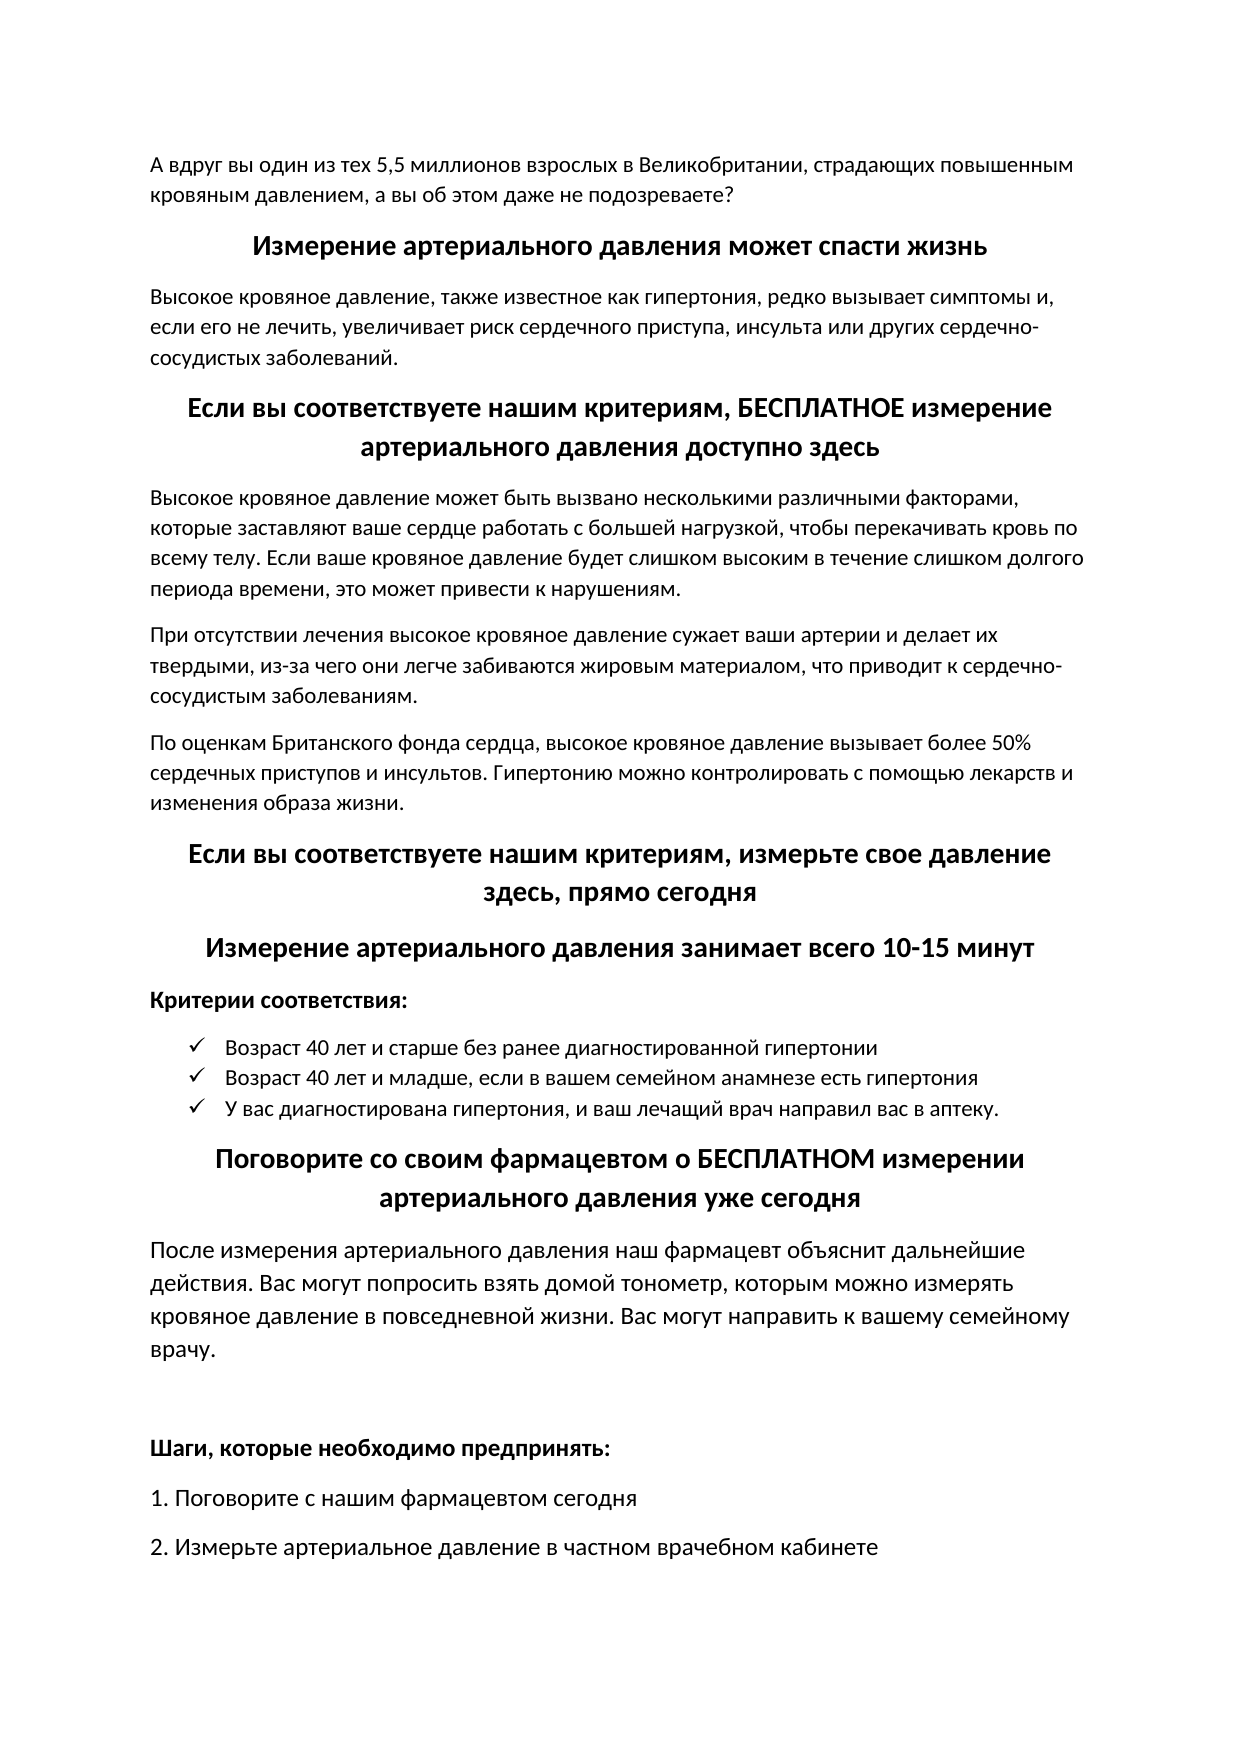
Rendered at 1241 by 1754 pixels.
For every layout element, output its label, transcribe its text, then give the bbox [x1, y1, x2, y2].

list Возраст 40 лет и старше без ранее диагностированной гипертонии [187, 1033, 1090, 1061]
text Если вы соответствуете нашим критериям, измерьте свое давление здесь, прямо сегодня [150, 835, 1090, 909]
text После измерения артериального давления наш фармацевт объяснит дальнейшие действия. Вас могут попросить взять домой тонометр, которым можно измерять кровяное давление в повседневной жизни. Вас могут направить к вашему семейному врачу. [150, 1234, 1090, 1363]
text Если вы соответствуете нашим критериям, БЕСПЛАТНОЕ измерение артериального давления доступно здесь [150, 389, 1090, 463]
text Высокое кровяное давление может быть вызвано несколькими различными факторами, которые заставляют ваше сердце работать с большей нагрузкой, чтобы перекачивать кровь по всему телу. Если ваше кровяное давление будет слишком высоким в течение слишком долгого периода времени, это может привести к нарушениям. [150, 483, 1090, 602]
text Измерение артериального давления может спасти жизнь [150, 227, 1090, 263]
text 1. Поговорите с нашим фармацевтом сегодня [150, 1482, 1090, 1512]
list Возраст 40 лет и младше, если в вашем семейном анамнезе есть гипертония [187, 1063, 1090, 1092]
text 2. Измерьте артериальное давление в частном врачебном кабинете [150, 1531, 1090, 1562]
text А вдруг вы один из тех 5,5 миллионов взрослых в Великобритании, страдающих повышенным кровяным давлением, а вы об этом даже не подозреваете? [150, 150, 1090, 208]
text Критерии соответствия: [150, 984, 1090, 1014]
text Высокое кровяное давление, также известное как гипертония, редко вызывает симптомы и, если его не лечить, увеличивает риск сердечного приступа, инсульта или других сердечно-сосудистых заболеваний. [150, 282, 1090, 371]
text Шаги, которые необходимо предпринять: [150, 1432, 1090, 1463]
text По оценкам Британского фонда сердца, высокое кровяное давление вызывает более 50% сердечных приступов и инсультов. Гипертонию можно контролировать с помощью лекарств и изменения образа жизни. [150, 728, 1090, 816]
text При отсутствии лечения высокое кровяное давление сужает ваши артерии и делает их твердыми, из-за чего они легче забиваются жировым материалом, что приводит к сердечно-сосудистым заболеваниям. [150, 621, 1090, 709]
text Поговорите со своим фармацевтом о БЕСПЛАТНОМ измерении артериального давления уже сегодня [150, 1141, 1090, 1215]
list У вас диагностирована гипертония, и ваш лечащий врач направил вас в аптеку. [187, 1094, 1090, 1122]
text Измерение артериального давления занимает всего 10-15 минут [150, 929, 1090, 964]
